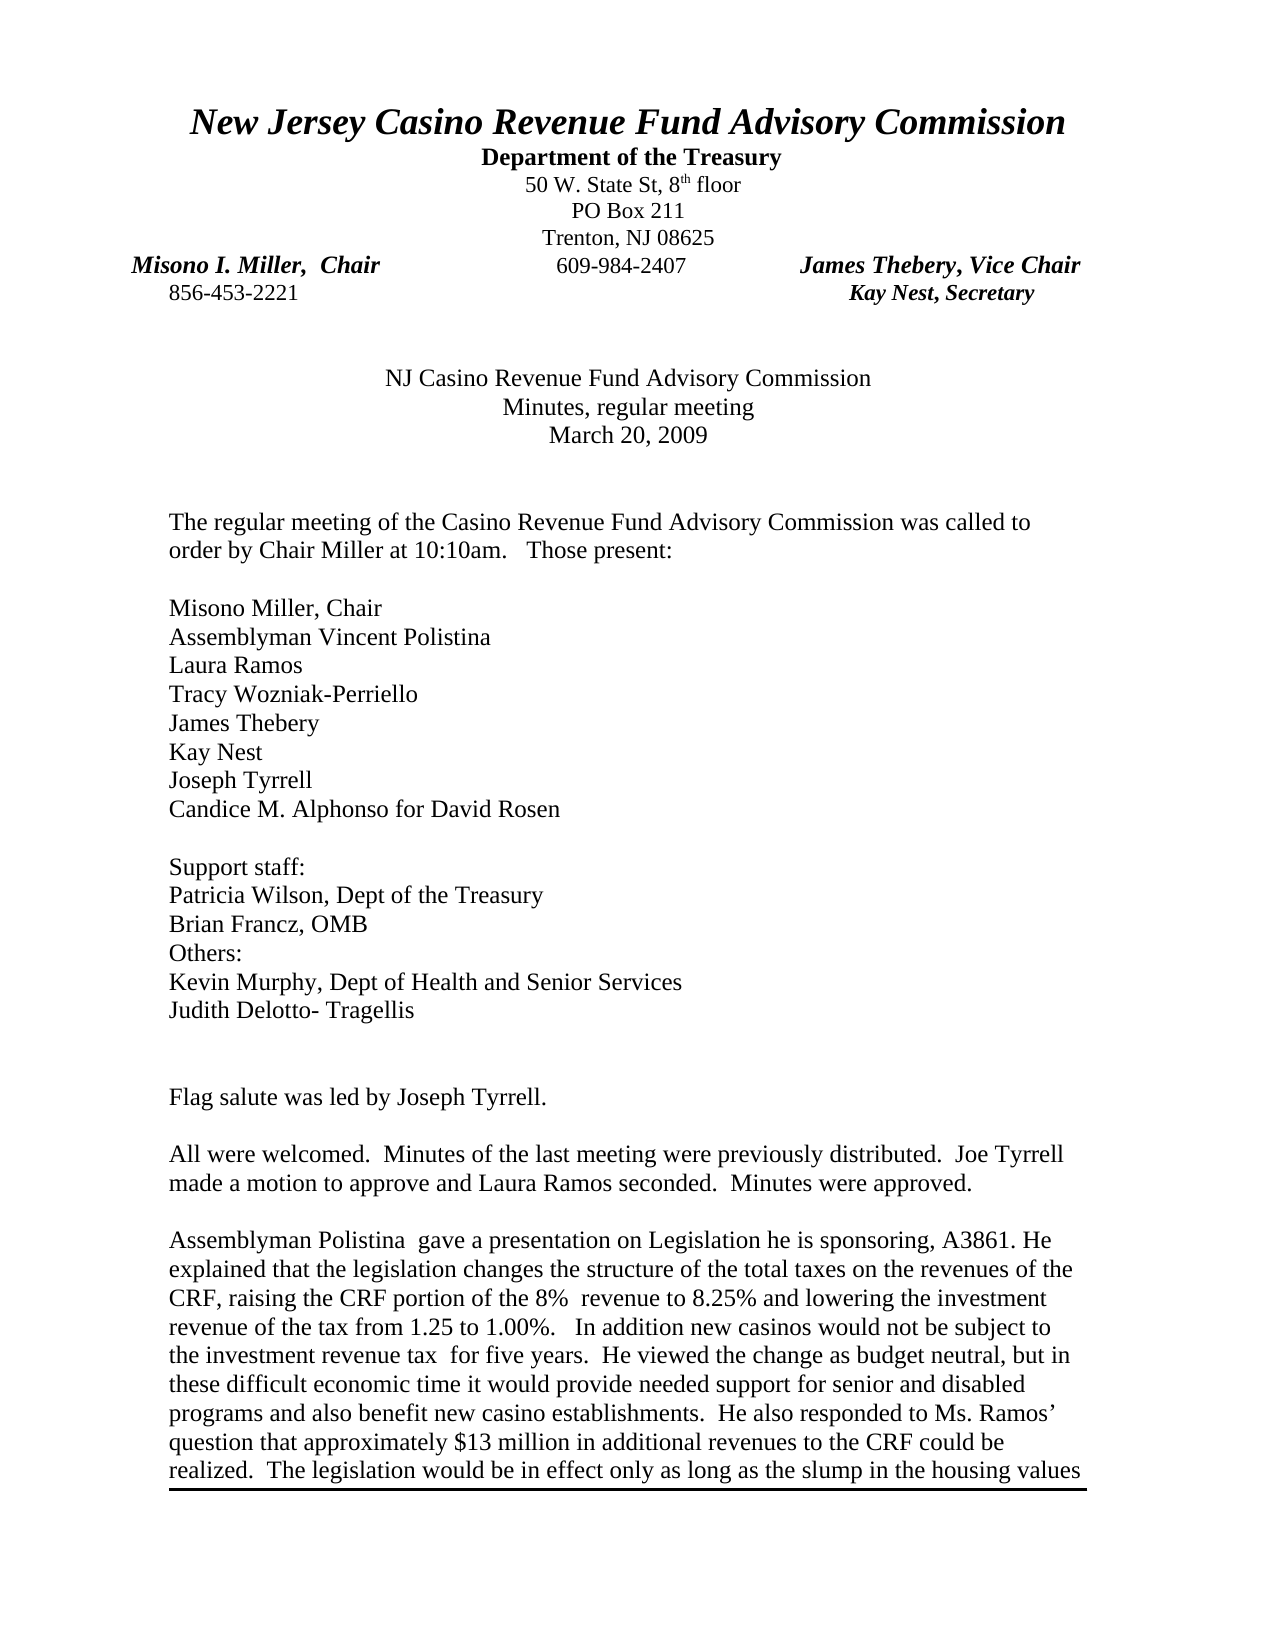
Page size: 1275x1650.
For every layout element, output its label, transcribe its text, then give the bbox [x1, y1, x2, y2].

text March 20, 2009 [169, 420, 1087, 449]
text Patricia Wilson, Dept of the Treasury [169, 880, 1087, 909]
text Assemblyman Vincent Polistina [169, 622, 1087, 650]
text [169, 1225, 1087, 1488]
text James Thebery [169, 708, 1087, 737]
text Brian Francz, OMB [169, 909, 1087, 938]
text Support staff: [169, 852, 1087, 880]
text Joseph Tyrrell [169, 765, 1087, 794]
text The regular meeting of the Casino Revenue Fund Advisory Commission was called to order by Chair Miller at 10:10am. Those present: [169, 507, 1087, 564]
text Kay Nest [169, 737, 1087, 765]
text All were welcomed. Minutes of the last meeting were previously distributed. Joe Tyrrell made a motion to approve and Laura Ramos seconded. Minutes were approved. [169, 1139, 1087, 1197]
text New Jersey Casino Revenue Fund Advisory Commission [169, 99, 1087, 142]
text Miller, Chair 609-984-2407 James Thebery, Vice Chair 856-453-2221 Kay Nest, Secretary [131, 250, 1087, 305]
text Misono Miller, Chair [169, 593, 1087, 622]
text Candice M. Alphonso for David Rosen [169, 794, 1087, 823]
text Judith Delotto- Tragellis [169, 995, 1087, 1024]
text NJ Casino Revenue Fund Advisory Commission [169, 363, 1087, 392]
text Laura Ramos [169, 650, 1087, 679]
text 50 , 8th floor [394, 171, 1087, 198]
text Department of the Treasury [394, 142, 1087, 171]
text Others: [169, 938, 1087, 967]
text Tracy Wozniak-Perriello [169, 679, 1087, 708]
text Flag salute was led by Joseph Tyrrell. [169, 1082, 1087, 1110]
text Minutes, regular meeting [169, 392, 1087, 420]
text Kevin Murphy, Dept of Health and Senior Services [169, 967, 1087, 995]
